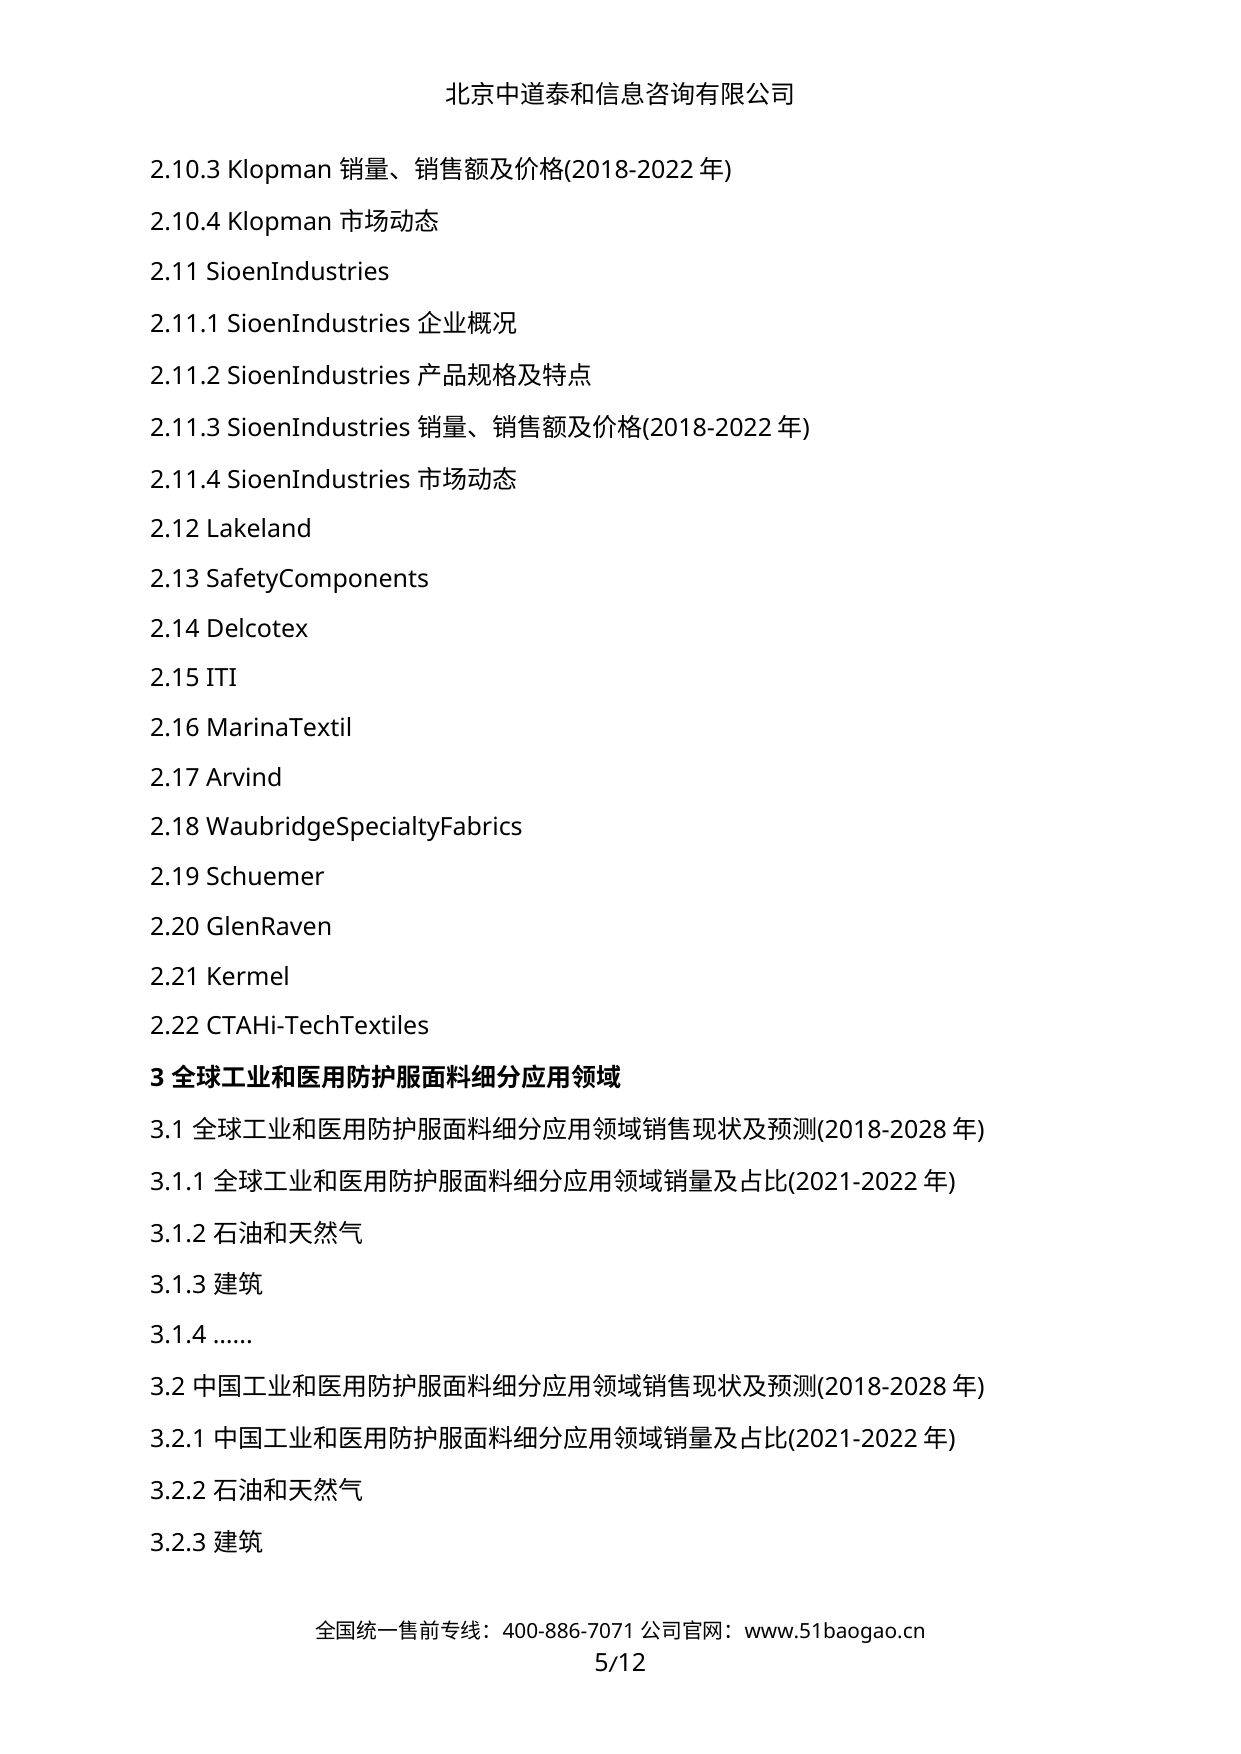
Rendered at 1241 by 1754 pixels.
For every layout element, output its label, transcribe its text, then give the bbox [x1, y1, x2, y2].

text 2.11.4 SioenIndustries 市场动态 [150, 459, 1090, 495]
text 2.10.3 Klopman 销量、销售额及价格(2018-2022年) [150, 150, 1090, 186]
text 3.1.3 建筑 [150, 1265, 1090, 1301]
text 3.2.1 中国工业和医用防护服面料细分应用领域销量及占比(2021-2022年) [150, 1418, 1090, 1455]
text 2.11.1 SioenIndustries 企业概况 [150, 303, 1090, 340]
text 2.14 Delcotex [150, 610, 1090, 644]
text 3.2.3 建筑 [150, 1522, 1090, 1558]
text 2.12 Lakeland [150, 511, 1090, 545]
text 2.16 MarinaTextil [150, 710, 1090, 744]
text 3.1.1 全球工业和医用防护服面料细分应用领域销量及占比(2021-2022年) [150, 1161, 1090, 1197]
text 2.11.3 SioenIndustries 销量、销售额及价格(2018-2022年) [150, 407, 1090, 443]
text 2.11 SioenIndustries [150, 254, 1090, 288]
text 3.1.2 石油和天然气 [150, 1213, 1090, 1249]
text 2.15 ITI [150, 660, 1090, 694]
text 3.1 全球工业和医用防护服面料细分应用领域销售现状及预测(2018-2028年) [150, 1109, 1090, 1146]
text 2.22 CTAHi-TechTextiles [150, 1008, 1090, 1042]
text 2.11.2 SioenIndustries 产品规格及特点 [150, 355, 1090, 392]
text 2.20 GlenRaven [150, 908, 1090, 942]
text 3.2.2 石油和天然气 [150, 1470, 1090, 1507]
text 3 全球工业和医用防护服面料细分应用领域 [150, 1057, 1090, 1094]
text 2.13 SafetyComponents [150, 561, 1090, 595]
text 2.21 Kermel [150, 958, 1090, 992]
text 2.17 Arvind [150, 759, 1090, 793]
text 2.10.4 Klopman 市场动态 [150, 202, 1090, 238]
text 3.2 中国工业和医用防护服面料细分应用领域销售现状及预测(2018-2028年) [150, 1367, 1090, 1403]
text 3.1.4 …... [150, 1317, 1090, 1351]
text 2.18 WaubridgeSpecialtyFabrics [150, 809, 1090, 843]
text 2.19 Schuemer [150, 859, 1090, 893]
